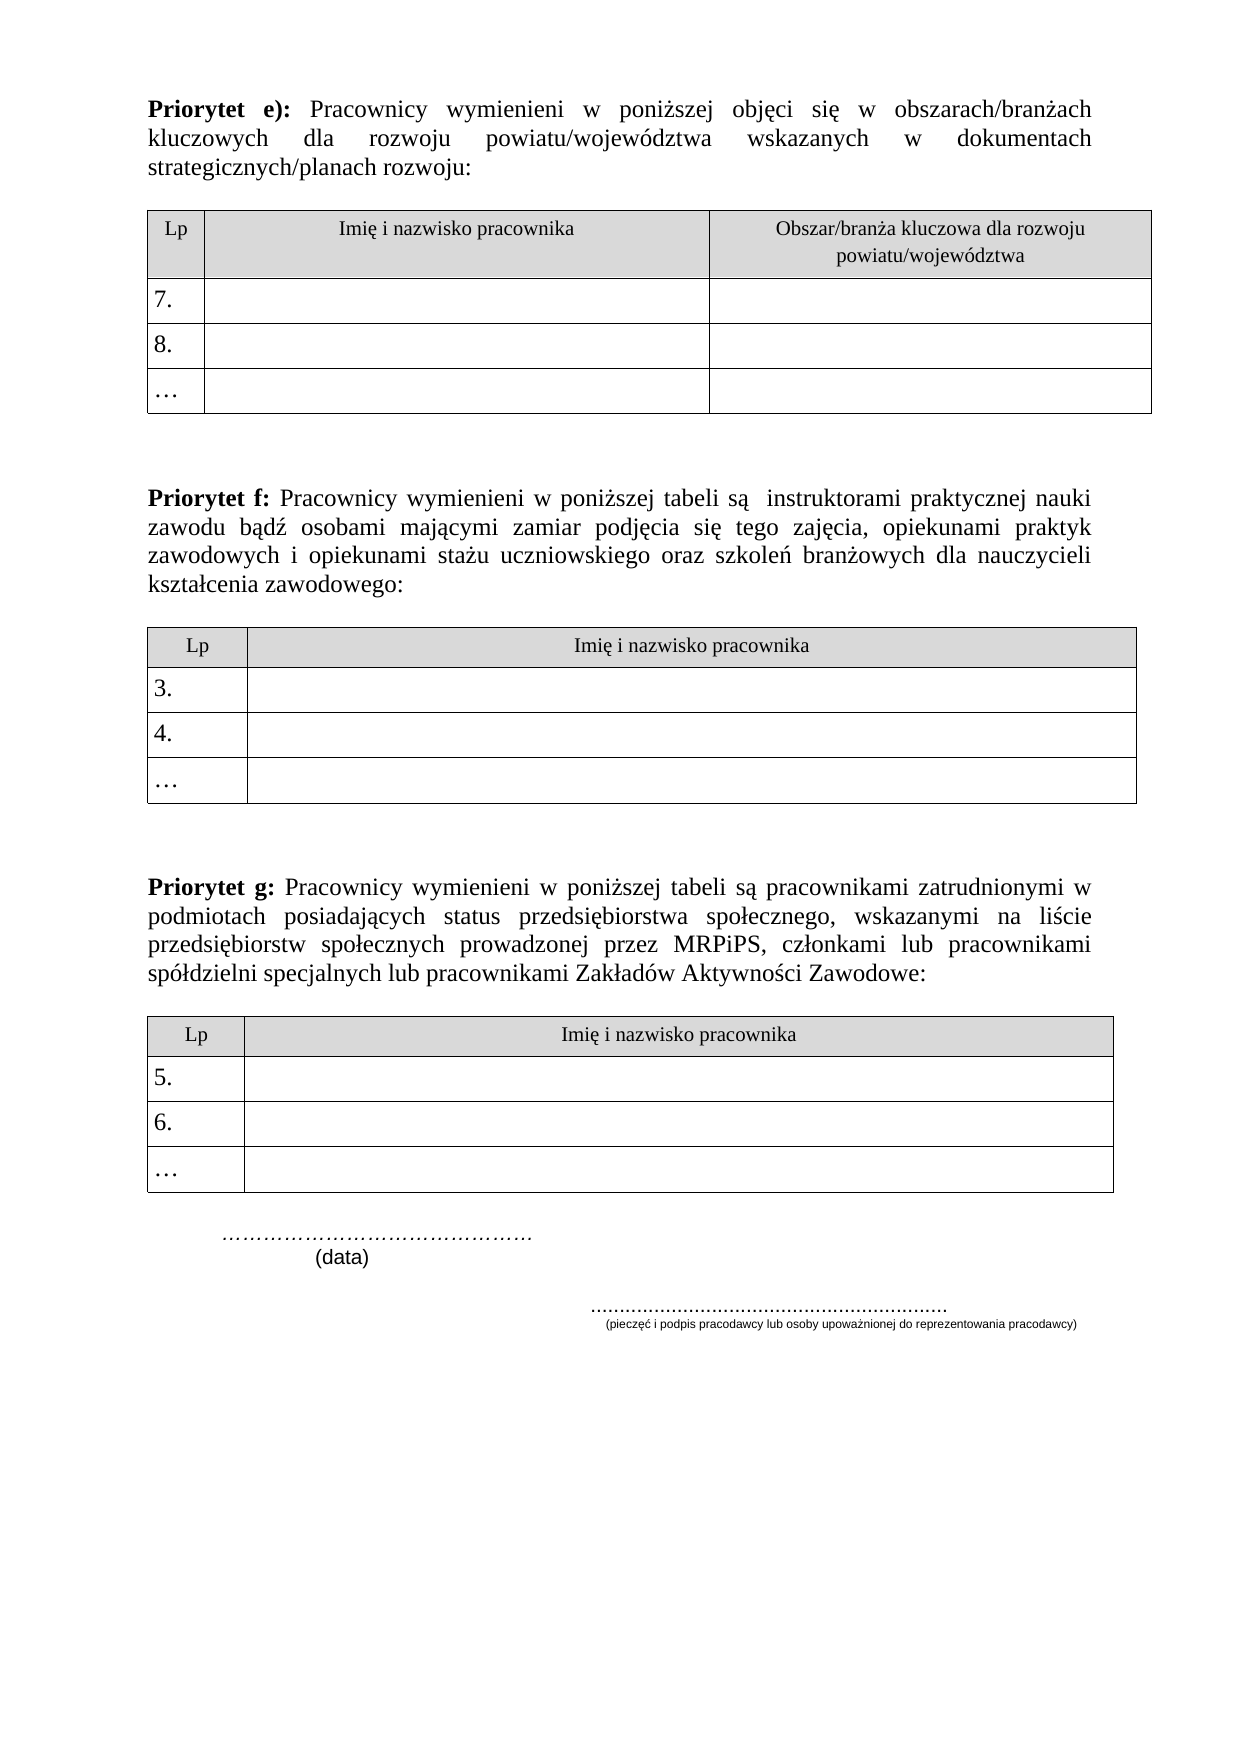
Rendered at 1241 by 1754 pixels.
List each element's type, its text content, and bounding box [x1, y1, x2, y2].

table_cell [205, 279, 709, 322]
text Priorytet e): Pracownicy wymienieni w poniższej objęci się w obszarach/branżach kluczowych dla rozwoju powiatu/województwa wskazanych w dokumentach strategicznych/planach rozwoju: [148, 94, 1092, 181]
table_cell [710, 279, 1151, 322]
table_cell [248, 713, 1136, 757]
text (data) [148, 1245, 1092, 1269]
table_cell [148, 1057, 244, 1101]
table_cell [205, 369, 709, 413]
table_cell [148, 713, 247, 757]
table_header Obszar/branża kluczowa dla rozwoju powiatu/województwa [710, 211, 1151, 277]
table_cell [710, 369, 1151, 413]
table_cell [248, 668, 1136, 712]
table_cell [245, 1102, 1113, 1146]
table_header Imię i nazwisko pracownika [248, 628, 1136, 667]
text ……………………………………… [162, 1193, 1092, 1245]
table_header Lp [148, 628, 247, 667]
table_cell [248, 758, 1136, 802]
table_header Imię i nazwisko pracownika [205, 211, 709, 277]
table_header Lp [148, 211, 204, 277]
text Priorytet f: Pracownicy wymienieni w poniższej tabeli są instruktorami praktycznej nauki zawodu bądź osobami mającymi zamiar podjęcia się tego zajęcia, opiekunami praktyk zawodowych i opiekunami stażu uczniowskiego oraz szkoleń branżowych dla nauczycieli kształcenia zawodowego: [148, 483, 1092, 598]
table_cell [148, 324, 204, 367]
table_cell … [148, 369, 204, 413]
table_cell [245, 1057, 1113, 1101]
table_cell … [148, 758, 247, 802]
text .............................................................. [162, 1293, 1092, 1317]
table_cell [205, 324, 709, 367]
text Priorytet g: Pracownicy wymienieni w poniższej tabeli są pracownikami zatrudnionymi w podmiotach posiadających status przedsiębiorstwa społecznego, wskazanymi na liście przedsiębiorstw społecznych prowadzonej przez MRPiPS, członkami lub pracownikami spółdzielni specjalnych lub pracownikami Zakładów Aktywności Zawodowe: [148, 872, 1092, 987]
table_header Lp [148, 1017, 244, 1056]
table_header Imię i nazwisko pracownika [245, 1017, 1113, 1056]
table_cell [710, 324, 1151, 367]
table_cell … [148, 1147, 244, 1192]
table_cell [148, 668, 247, 712]
text (pieczęć i podpis pracodawcy lub osoby upoważnionej do reprezentowania pracodawcy) [590, 1317, 1092, 1341]
table_cell [148, 1102, 244, 1146]
table_cell [245, 1147, 1113, 1192]
table_cell [148, 279, 204, 322]
